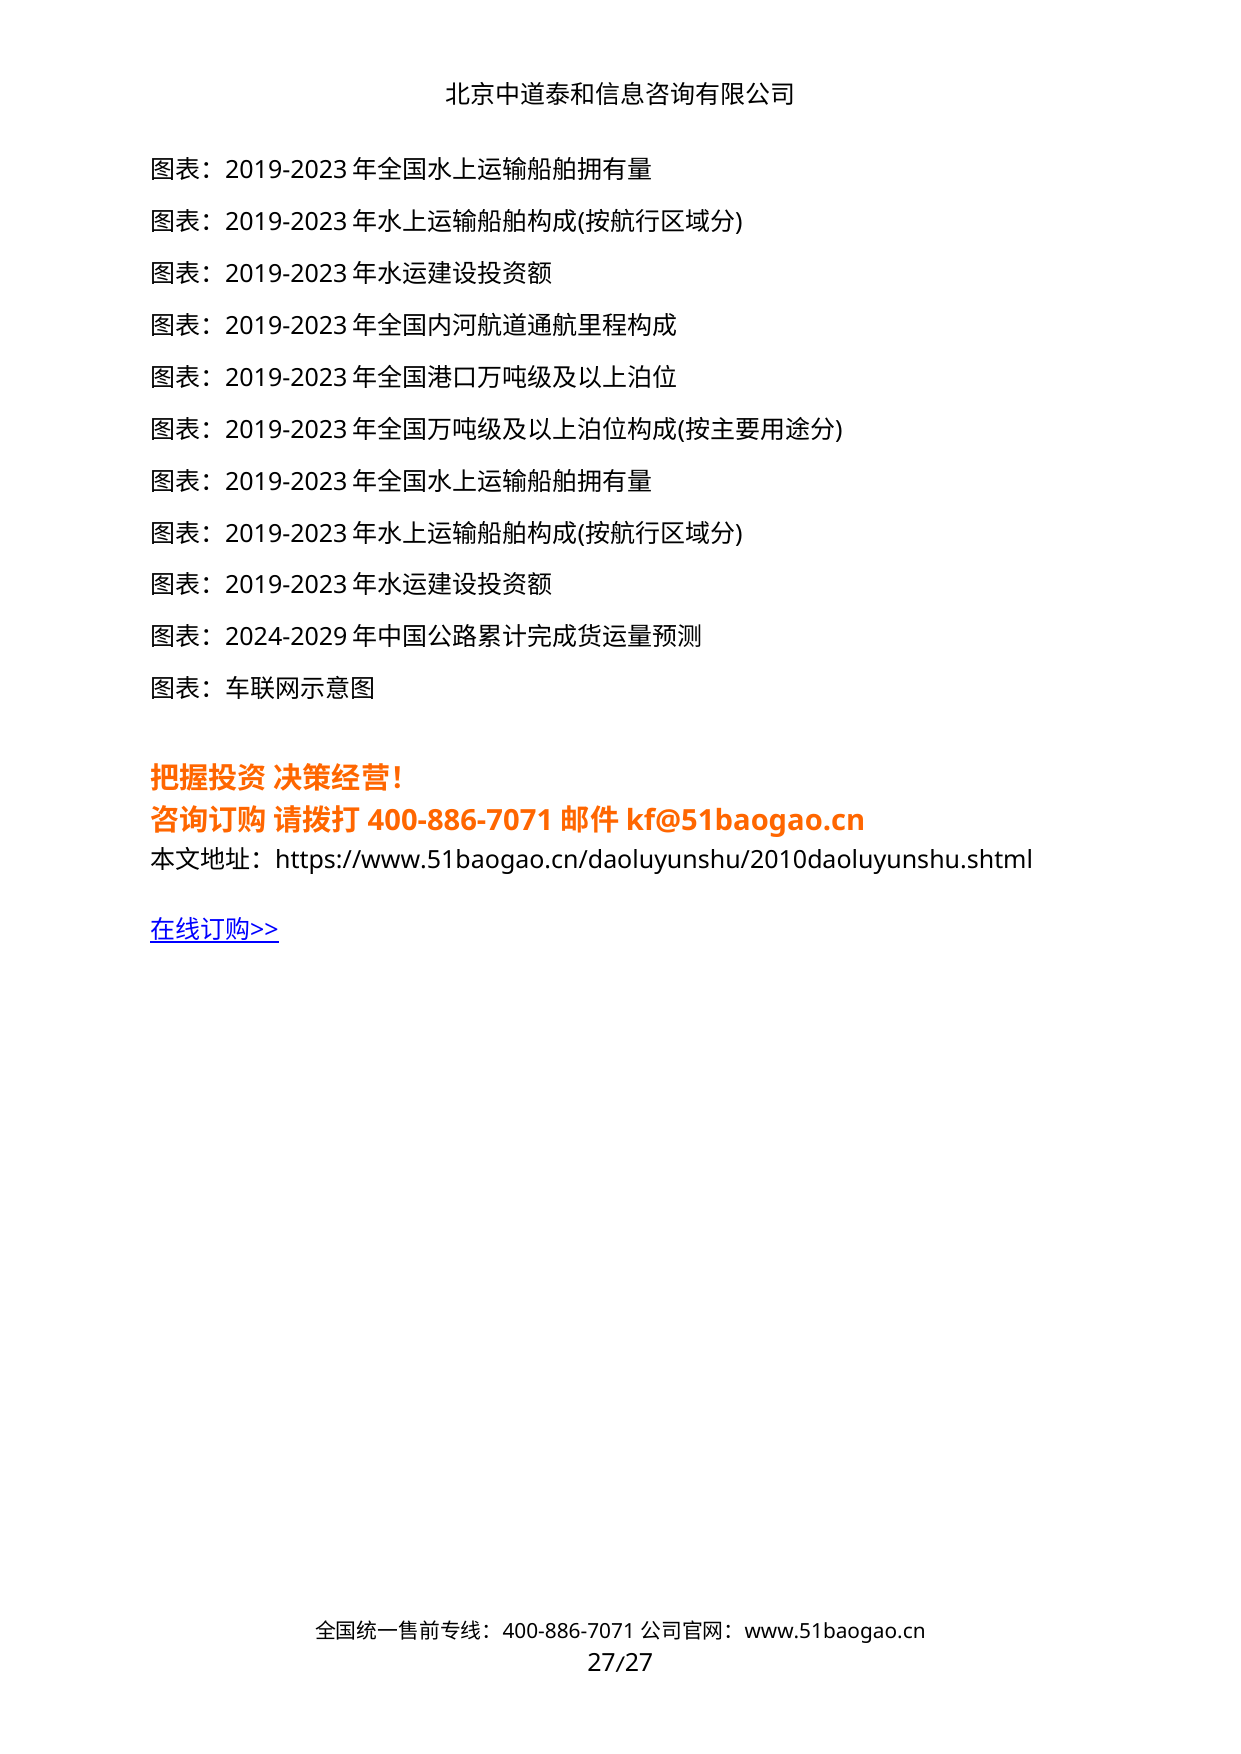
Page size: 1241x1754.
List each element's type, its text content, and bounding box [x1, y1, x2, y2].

text 图表：2019-2023年水运建设投资额 [150, 565, 1090, 601]
text 图表：车联网示意图 [150, 669, 1090, 705]
text 图表：2019-2023年全国水上运输船舶拥有量 [150, 150, 1090, 186]
text 在线订购>> [150, 876, 1090, 946]
text 图表：2019-2023年水运建设投资额 [150, 254, 1090, 290]
text 图表：2019-2023年全国万吨级及以上泊位构成(按主要用途分) [150, 409, 1090, 446]
text 图表：2019-2023年水上运输船舶构成(按航行区域分) [150, 202, 1090, 238]
text 把握投资 决策经营！咨询订购 请拨打 400-886-7071 邮件 kf@51baogao.cn本文地址：https://www.51baogao.cn/daoluyunshu/2010daoluyunshu.shtml [150, 721, 1090, 876]
text 图表：2019-2023年全国内河航道通航里程构成 [150, 306, 1090, 342]
text 图表：2024-2029年中国公路累计完成货运量预测 [150, 617, 1090, 653]
text 图表：2019-2023年全国水上运输船舶拥有量 [150, 461, 1090, 497]
text 图表：2019-2023年全国港口万吨级及以上泊位 [150, 357, 1090, 394]
text 图表：2019-2023年水上运输船舶构成(按航行区域分) [150, 513, 1090, 549]
